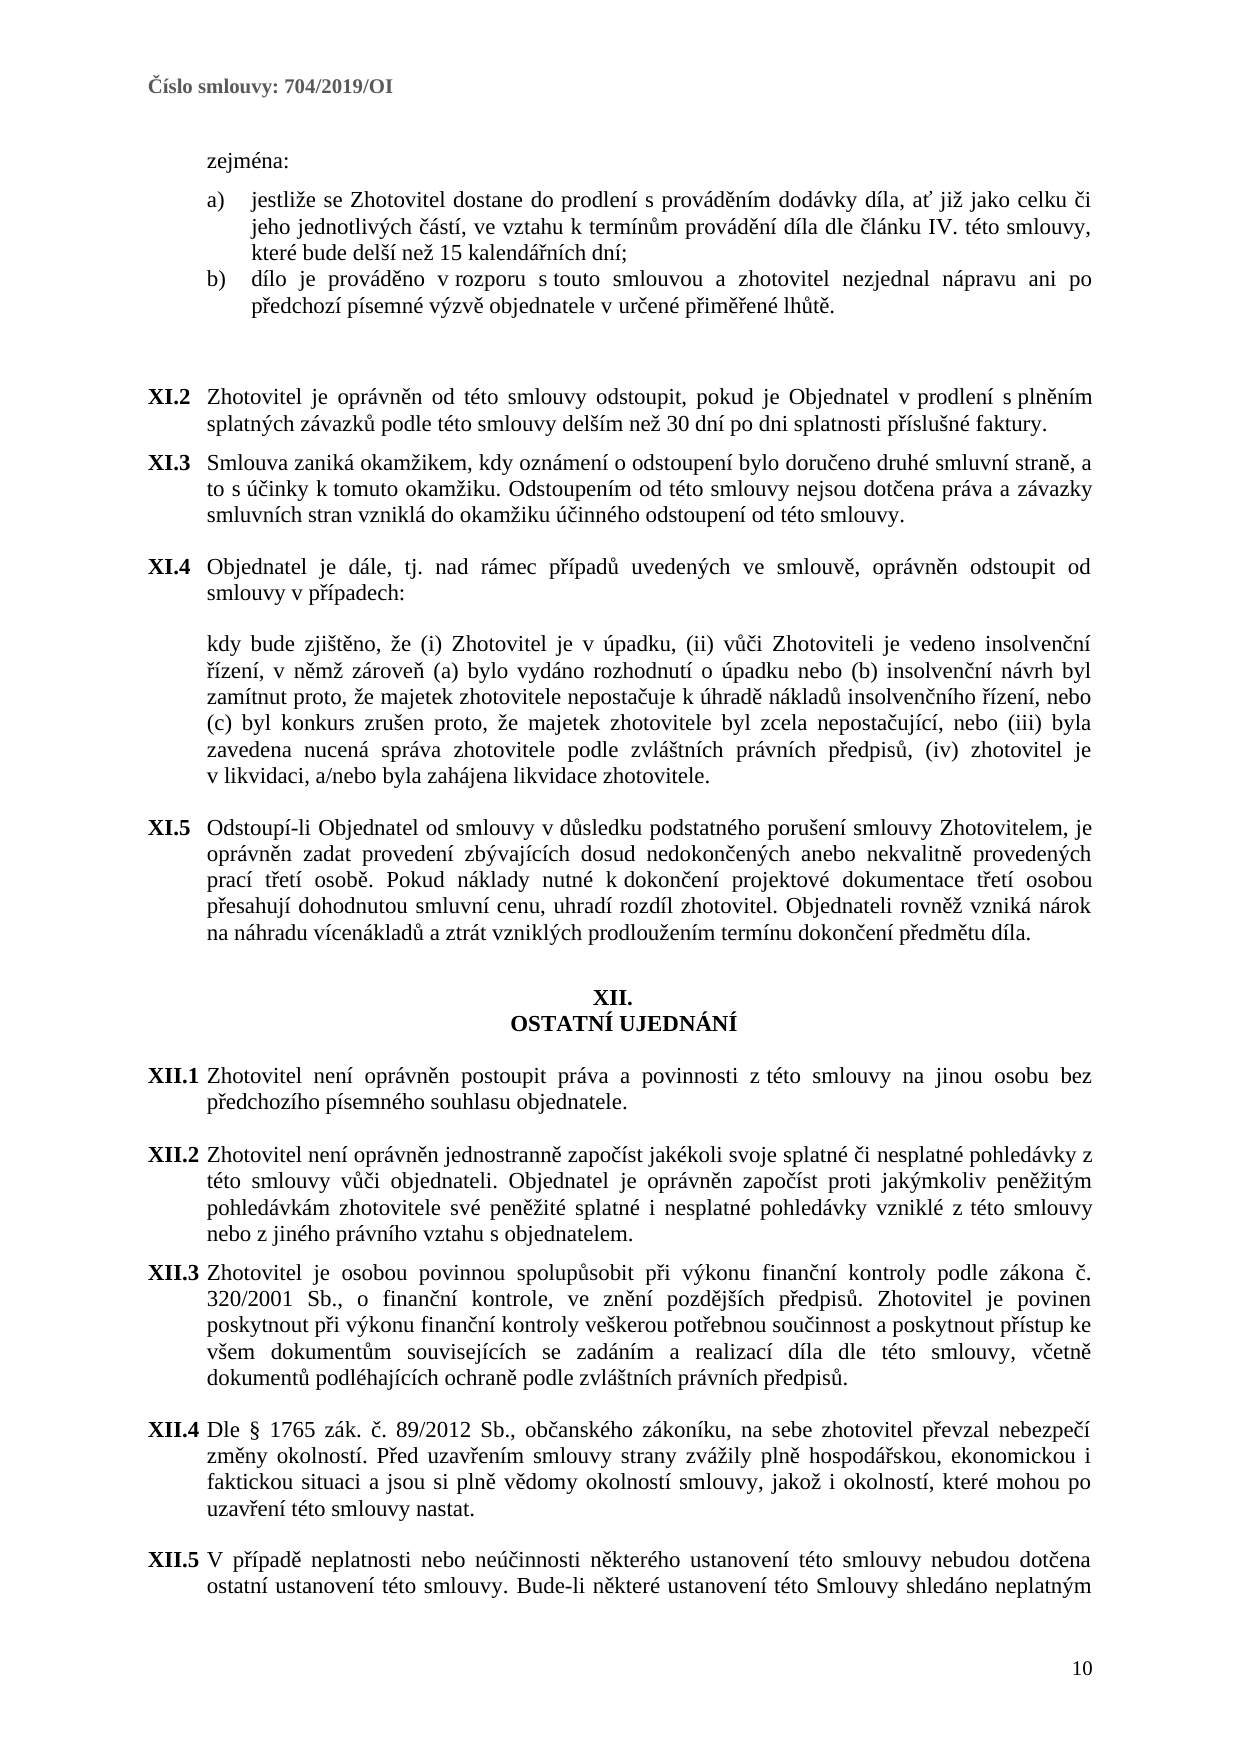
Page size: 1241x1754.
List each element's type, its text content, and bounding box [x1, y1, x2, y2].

list OSTATNÍ UJEDNÁNÍ [155, 984, 1093, 1037]
list dílo je prováděno v rozporu s touto smlouvou a zhotovitel nezjednal nápravu ani po předchozí písemné výzvě objednatele v určené přiměřené lhůtě. [207, 266, 1093, 318]
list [148, 1546, 1093, 1599]
list Zhotovitel není oprávněn jednostranně započíst jakékoli svoje splatné či nesplatné pohledávky z této smlouvy vůči objednateli. Objednatel je oprávněn započíst proti jakýmkoliv peněžitým pohledávkám zhotovitele své peněžité splatné i nesplatné pohledávky vzniklé z této smlouvy nebo z jiného právního vztahu s objednatelem. [148, 1141, 1093, 1246]
list Zhotovitel je oprávněn od této smlouvy odstoupit, pokud je Objednatel v prodlení s plněním splatných závazků podle této smlouvy delším než 30 dní po dni splatnosti příslušné faktury. [148, 383, 1093, 436]
list Smlouva zaniká okamžikem, kdy oznámení o odstoupení bylo doručeno druhé smluvní straně, a to s účinky k tomuto okamžiku. Odstoupením od této smlouvy nejsou dotčena práva a závazky smluvních stran vzniklá do okamžiku účinného odstoupení od této smlouvy. [148, 449, 1093, 528]
list Objednatel je dále, tj. nad rámec případů uvedených ve smlouvě, oprávněn odstoupit od smlouvy v případech: [148, 553, 1093, 605]
list jestliže se Zhotovitel dostane do prodlení s prováděním dodávky díla, ať již jako celku či jeho jednotlivých částí, ve vztahu k termínům provádění díla dle článku IV. této smlouvy, které bude delší než 15 kalendářních dní; [207, 186, 1093, 266]
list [148, 148, 1093, 174]
list Zhotovitel není oprávněn postoupit práva a povinnosti z této smlouvy na jinou osobu bez předchozího písemného souhlasu objednatele. [148, 1062, 1093, 1114]
list Dle § 1765 zák. č. 89/2012 Sb., občanského zákoníku, na sebe zhotovitel převzal nebezpečí změny okolností. Před uzavřením smlouvy strany zvážily plně hospodářskou, ekonomickou i faktickou situaci a jsou si plně vědomy okolností smlouvy, jakož i okolností, které mohou po uzavření této smlouvy nastat. [148, 1416, 1093, 1521]
list Odstoupí-li Objednatel od smlouvy v důsledku podstatného porušení smlouvy Zhotovitelem, je oprávněn zadat provedení zbývajících dosud nedokončených anebo nekvalitně provedených prací třetí osobě. Pokud náklady nutné k dokončení projektové dokumentace třetí osobou přesahují dohodnutou smluvní cenu, uhradí rozdíl zhotovitel. Objednateli rovněž vzniká nárok na náhradu vícenákladů a ztrát vzniklých prodloužením termínu dokončení předmětu díla. [148, 813, 1093, 945]
list kdy bude zjištěno, že (i) Zhotovitel je v úpadku, (ii) vůči Zhotoviteli je vedeno insolvenční řízení, v němž zároveň (a) bylo vydáno rozhodnutí o úpadku nebo (b) insolvenční návrh byl zamítnut proto, že majetek zhotovitele nepostačuje k úhradě nákladů insolvenčního řízení, nebo (c) byl konkurs zrušen proto, že majetek zhotovitele byl zcela nepostačující, nebo (iii) byla zavedena nucená správa zhotovitele podle zvláštních právních předpisů, (iv) zhotovitel je v likvidaci, a/nebo byla zahájena likvidace zhotovitele. [207, 630, 1093, 788]
list Zhotovitel je osobou povinnou spolupůsobit při výkonu finanční kontroly podle zákona č. 320/2001 Sb., o finanční kontrole, ve znění pozdějších předpisů. Zhotovitel je povinen poskytnout při výkonu finanční kontroly veškerou potřebnou součinnost a poskytnout přístup ke všem dokumentům souvisejících se zadáním a realizací díla dle této smlouvy, včetně dokumentů podléhajících ochraně podle zvláštních právních předpisů. [148, 1259, 1093, 1391]
